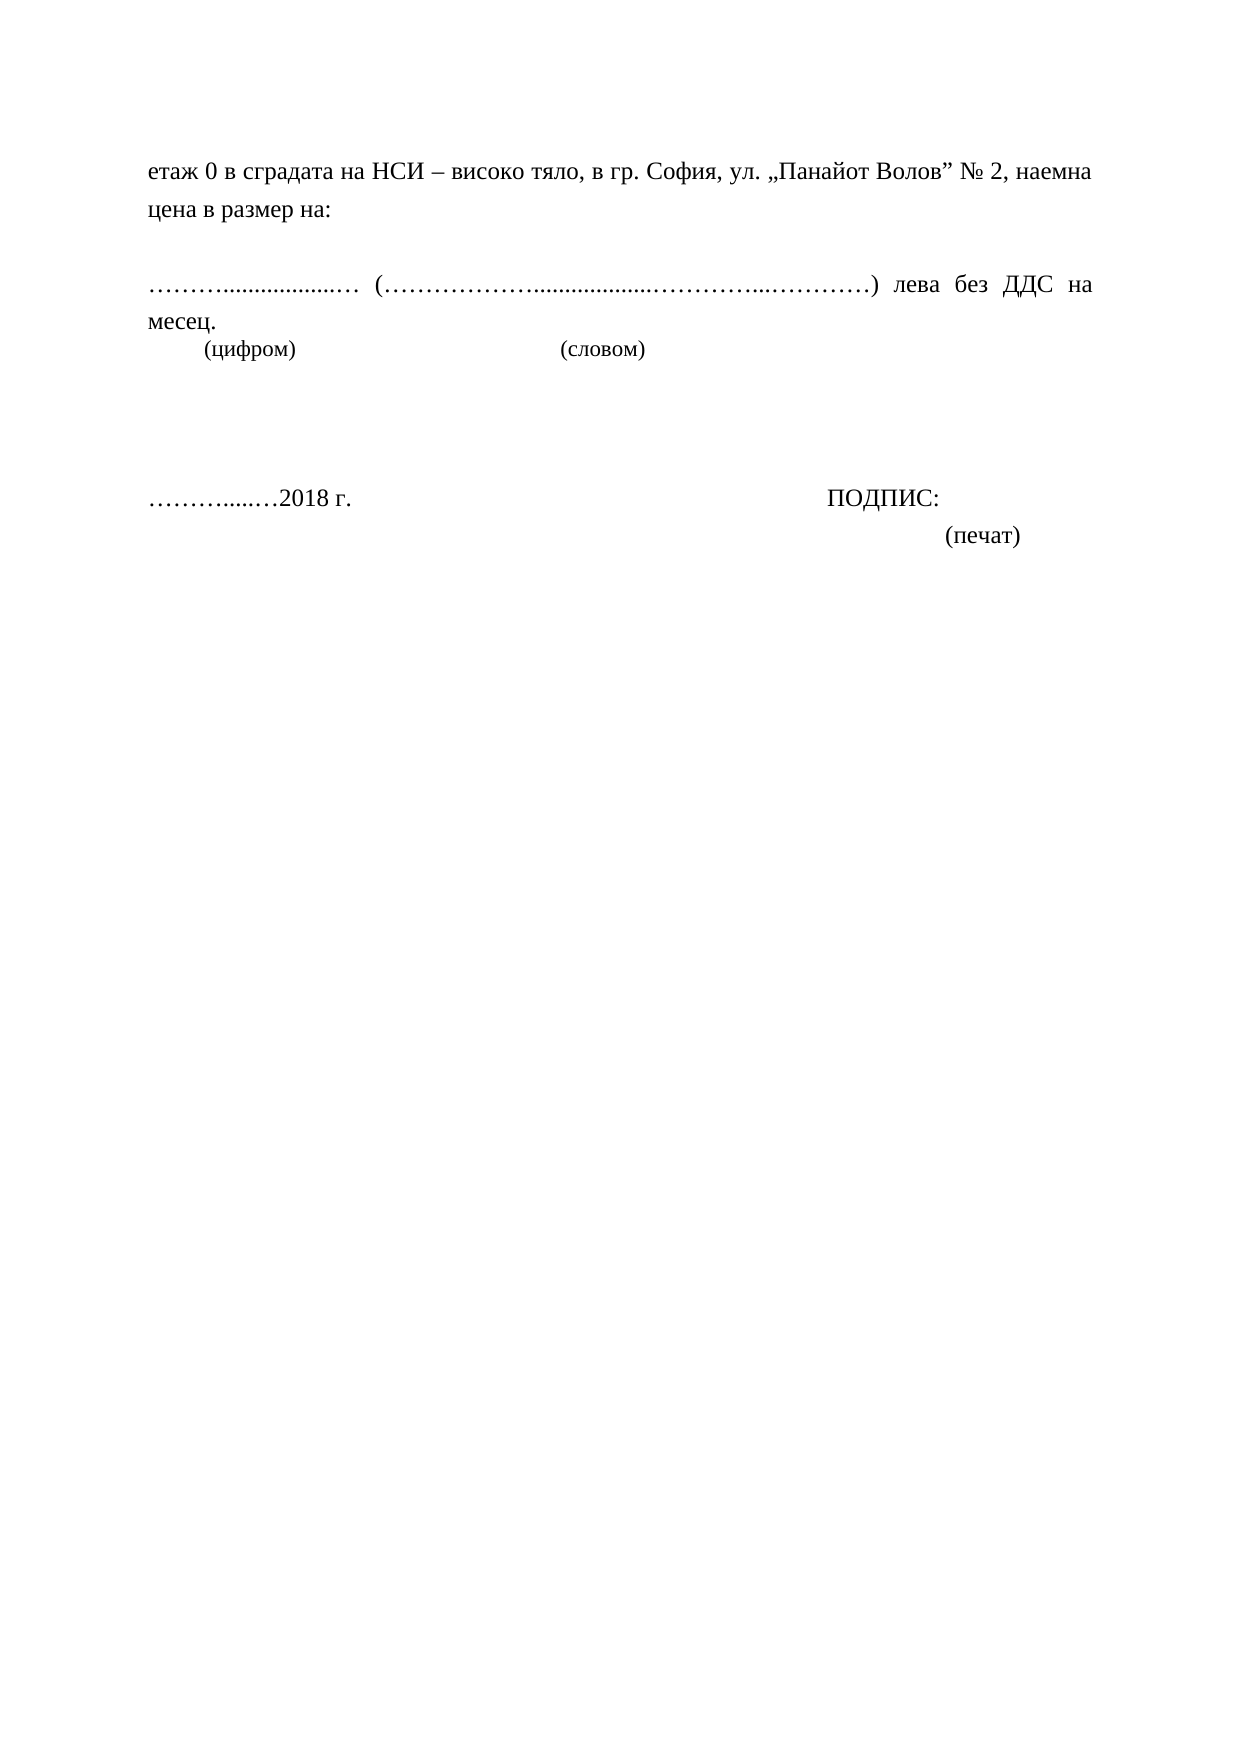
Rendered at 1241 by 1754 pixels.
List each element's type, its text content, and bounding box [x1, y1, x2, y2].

text ……….....…2018 г. ПОДПИС: [148, 474, 1093, 511]
text ………..................… (………………...................…………...…………) лева без ДДС на месец. [148, 260, 1093, 335]
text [148, 148, 1093, 223]
text (печат) [148, 511, 1093, 549]
text (цифром) (словом) [148, 335, 1093, 361]
